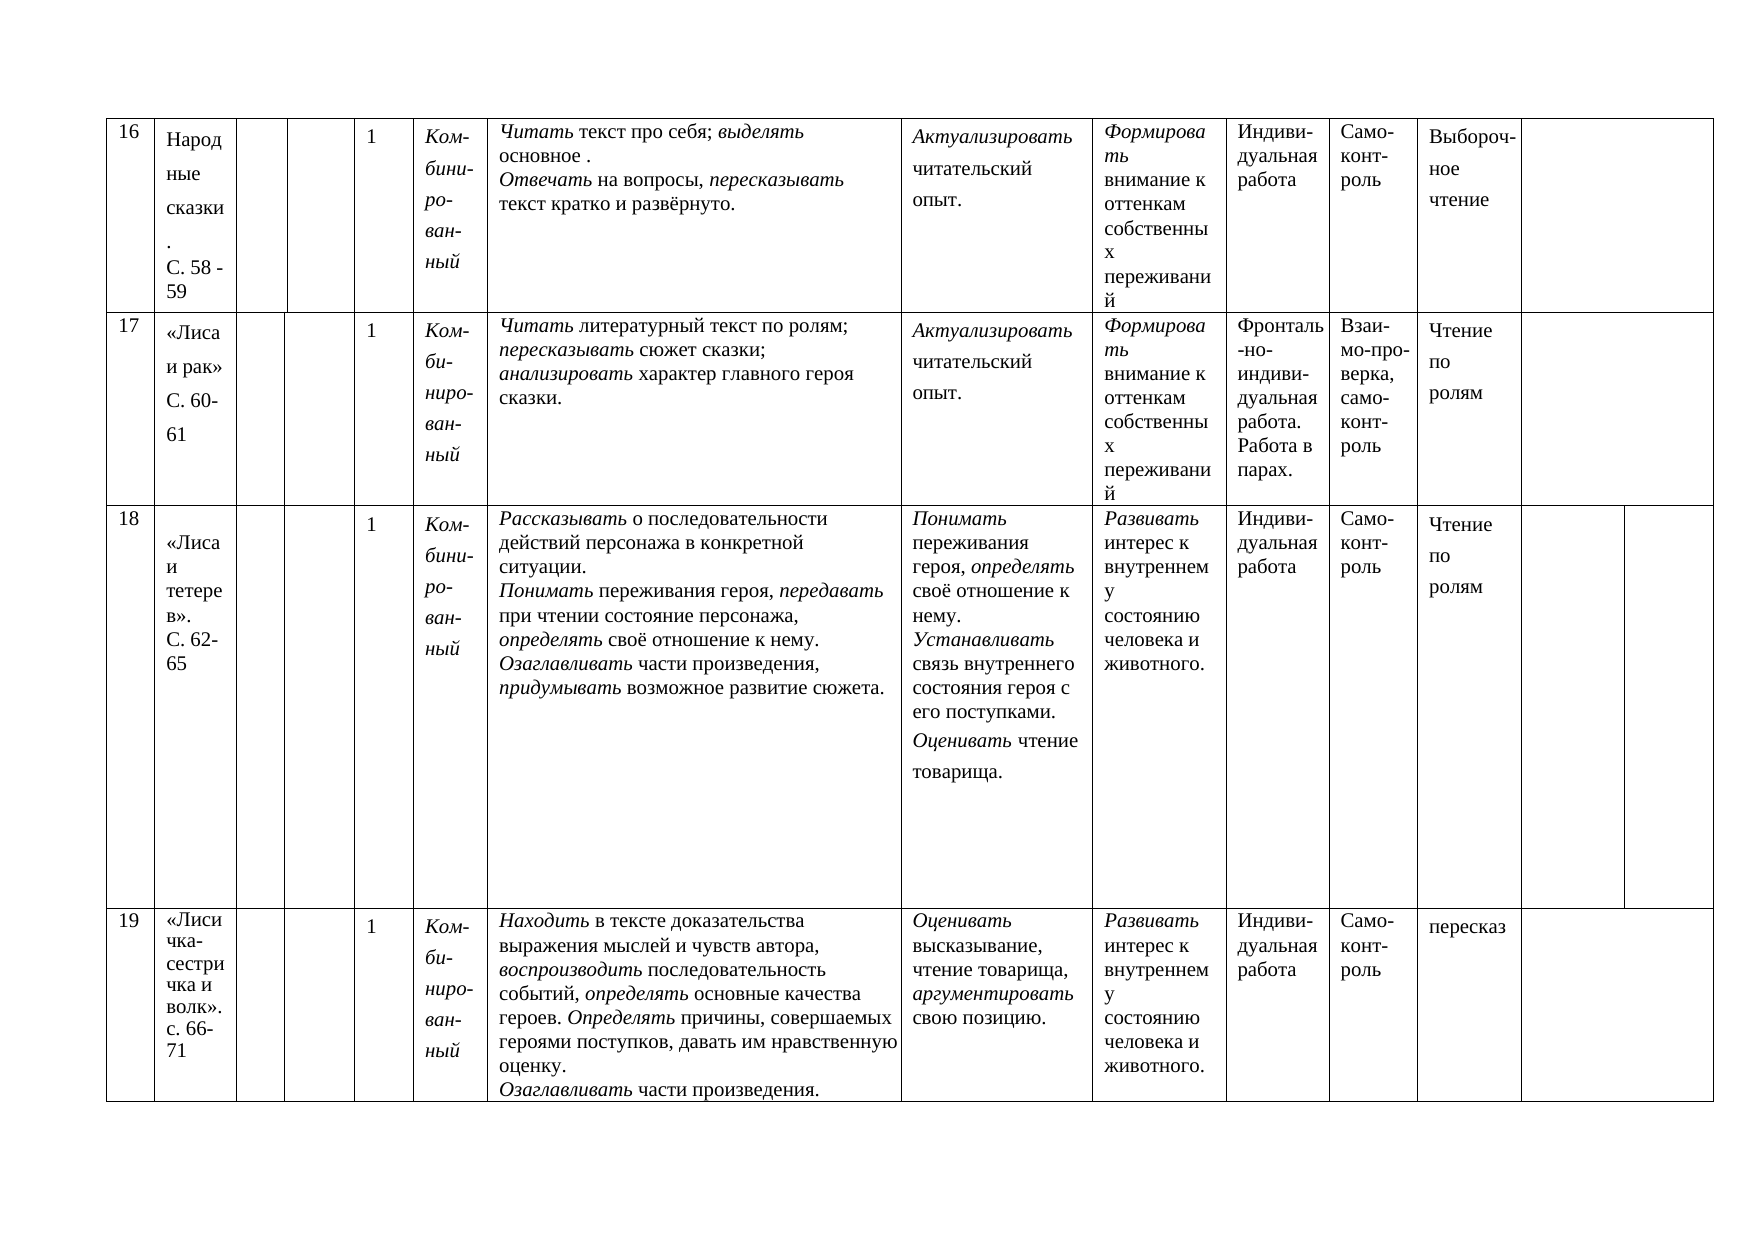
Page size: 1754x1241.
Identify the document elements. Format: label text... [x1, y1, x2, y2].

table_cell [1522, 506, 1624, 907]
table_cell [414, 909, 487, 1101]
table_cell Индиви-дуальная работа [1227, 506, 1329, 907]
table_cell [237, 506, 284, 907]
table_cell [285, 506, 354, 907]
table_cell [288, 119, 354, 312]
table_cell [237, 313, 284, 505]
table_cell Фронталь-но-индиви-дуальная работа. Работа в парах. [1227, 313, 1329, 505]
table_cell Взаи-мо-про-верка, само-конт-роль [1330, 313, 1417, 505]
table_cell Ком-бини-ро-ван-ный [414, 506, 487, 907]
table_cell Актуализировать читательский опыт. [902, 313, 1092, 505]
table_cell 18 [107, 506, 154, 907]
table_cell [1522, 313, 1713, 505]
table_cell [285, 909, 354, 1101]
table_cell 19 [107, 909, 154, 1101]
table_cell Формировать внимание к оттенкам собственных переживаний [1093, 119, 1226, 312]
table_cell Читать литературный текст по ролям; пересказывать сюжет сказки; анализировать характер главного героя сказки. [488, 313, 901, 505]
table_cell пересказ [1418, 909, 1521, 1101]
table_cell Ком-бини-ро-ван-ный [414, 119, 487, 312]
table_cell 1 [355, 506, 413, 907]
table_cell 17 [107, 313, 154, 505]
table_cell Актуализировать читательский опыт. [902, 119, 1092, 312]
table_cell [155, 909, 236, 1101]
table_cell [237, 909, 284, 1101]
table_cell [1522, 909, 1713, 1101]
table_cell «Лиса и тетерев». С. 62-65 [155, 506, 236, 907]
table_cell [1522, 119, 1713, 312]
table_cell [237, 119, 287, 312]
table_cell Чтение по ролям [1418, 313, 1521, 505]
table_cell Развивать интерес к внутреннему состоянию человека и животного. [1093, 909, 1226, 1101]
table_cell Формировать внимание к оттенкам собственных переживаний [1093, 313, 1226, 505]
table_cell Индиви-дуальная работа [1227, 119, 1329, 312]
table_cell Чтение по ролям [1418, 506, 1521, 907]
table_cell Народные сказки. С. 58 - 59 [155, 119, 236, 312]
table_cell Оценивать высказывание, чтение товарища, аргументировать свою позицию. [902, 909, 1092, 1101]
table_cell Индиви-дуальная работа [1227, 909, 1329, 1101]
table_cell Читать текст про себя; выделять основное . Отвечать на вопросы, пересказывать текст кратко и развёрнуто. [488, 119, 901, 312]
table_cell «Лиса и рак» С. 60-61 [155, 313, 236, 505]
table_cell Само-конт-роль [1330, 506, 1417, 907]
table_cell Само-конт-роль [1330, 909, 1417, 1101]
table_cell Развивать интерес к внутреннему состоянию человека и животного. [1093, 506, 1226, 907]
table_cell Находить в тексте доказательства выражения мыслей и чувств автора, воспроизводить последовательность событий, определять основные качества героев. Определять причины, совершаемых героями поступков, давать им нравственную оценку. Озаглавливать части произведения. [488, 909, 901, 1101]
table_cell [1625, 506, 1713, 907]
table_cell Само-конт-роль [1330, 119, 1417, 312]
table_cell Ком-би- ниро- ван- ный [414, 313, 487, 505]
table_cell Выбороч-ное чтение [1418, 119, 1521, 312]
table_cell 1 [355, 909, 413, 1101]
table_cell 1 [355, 313, 413, 505]
table_cell [285, 313, 354, 505]
table_cell Рассказывать о последовательности действий персонажа в конкретной ситуации. Понимать переживания героя, передавать при чтении состояние персонажа, определять своё отношение к нему. Озаглавливать части произведения, придумывать возможное развитие сюжета. [488, 506, 901, 907]
table_cell 1 [355, 119, 413, 312]
table_cell Понимать переживания героя, определять своё отношение к нему. Устанавливать связь внутреннего состояния героя с его поступками. Оценивать чтение товарища. [902, 506, 1092, 907]
table_cell 16 [107, 119, 154, 312]
